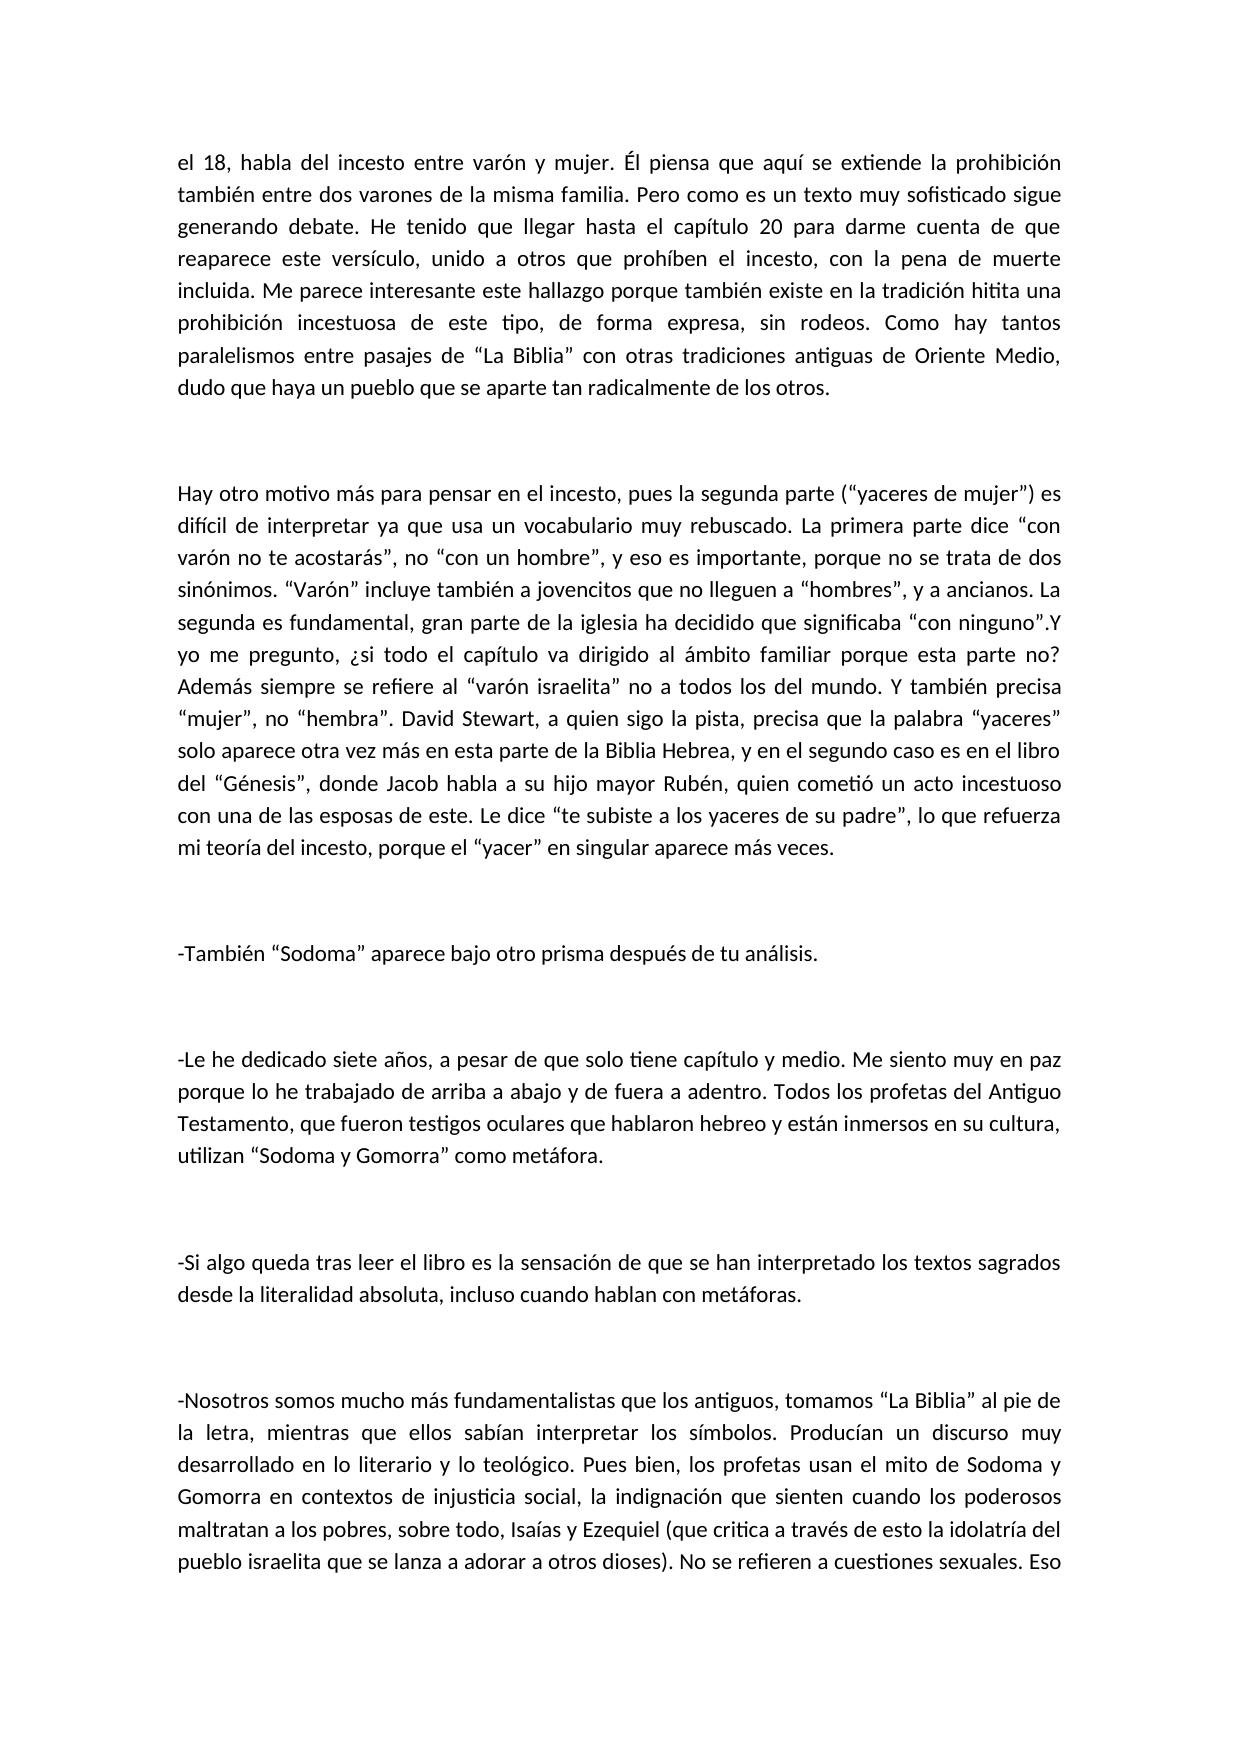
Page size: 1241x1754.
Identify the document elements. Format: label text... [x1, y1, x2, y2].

text -Le he dedicado siete años, a pesar de que solo tiene capítulo y medio. Me siento muy en paz porque lo he trabajado de arriba a abajo y de fuera a adentro. Todos los profetas del Antiguo Testamento, que fueron testigos oculares que hablaron hebreo y están inmersos en su cultura, utilizan “Sodoma y Gomorra” como metáfora. [177, 1045, 1063, 1170]
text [177, 1386, 1063, 1575]
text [177, 148, 1063, 401]
text -Si algo queda tras leer el libro es la sensación de que se han interpretado los textos sagrados desde la literalidad absoluta, incluso cuando hablan con metáforas. [177, 1248, 1063, 1308]
text Hay otro motivo más para pensar en el incesto, pues la segunda parte (“yaceres de mujer”) es difícil de interpretar ya que usa un vocabulario muy rebuscado. La primera parte dice “con varón no te acostarás”, no “con un hombre”, y eso es importante, porque no se trata de dos sinónimos. “Varón” incluye también a jovencitos que no lleguen a “hombres”, y a ancianos. La segunda es fundamental, gran parte de la iglesia ha decidido que significaba “con ninguno”.Y yo me pregunto, ¿si todo el capítulo va dirigido al ámbito familiar porque esta parte no? Además siempre se refiere al “varón israelita” no a todos los del mundo. Y también precisa “mujer”, no “hembra”. David Stewart, a quien sigo la pista, precisa que la palabra “yaceres” solo aparece otra vez más en esta parte de la Biblia Hebrea, y en el segundo caso es en el libro del “Génesis”, donde Jacob habla a su hijo mayor Rubén, quien cometió un acto incestuoso con una de las esposas de este. Le dice “te subiste a los yaceres de su padre”, lo que refuerza mi teoría del incesto, porque el “yacer” en singular aparece más veces. [177, 479, 1063, 861]
text -También “Sodoma” aparece bajo otro prisma después de tu análisis. [177, 939, 1063, 967]
